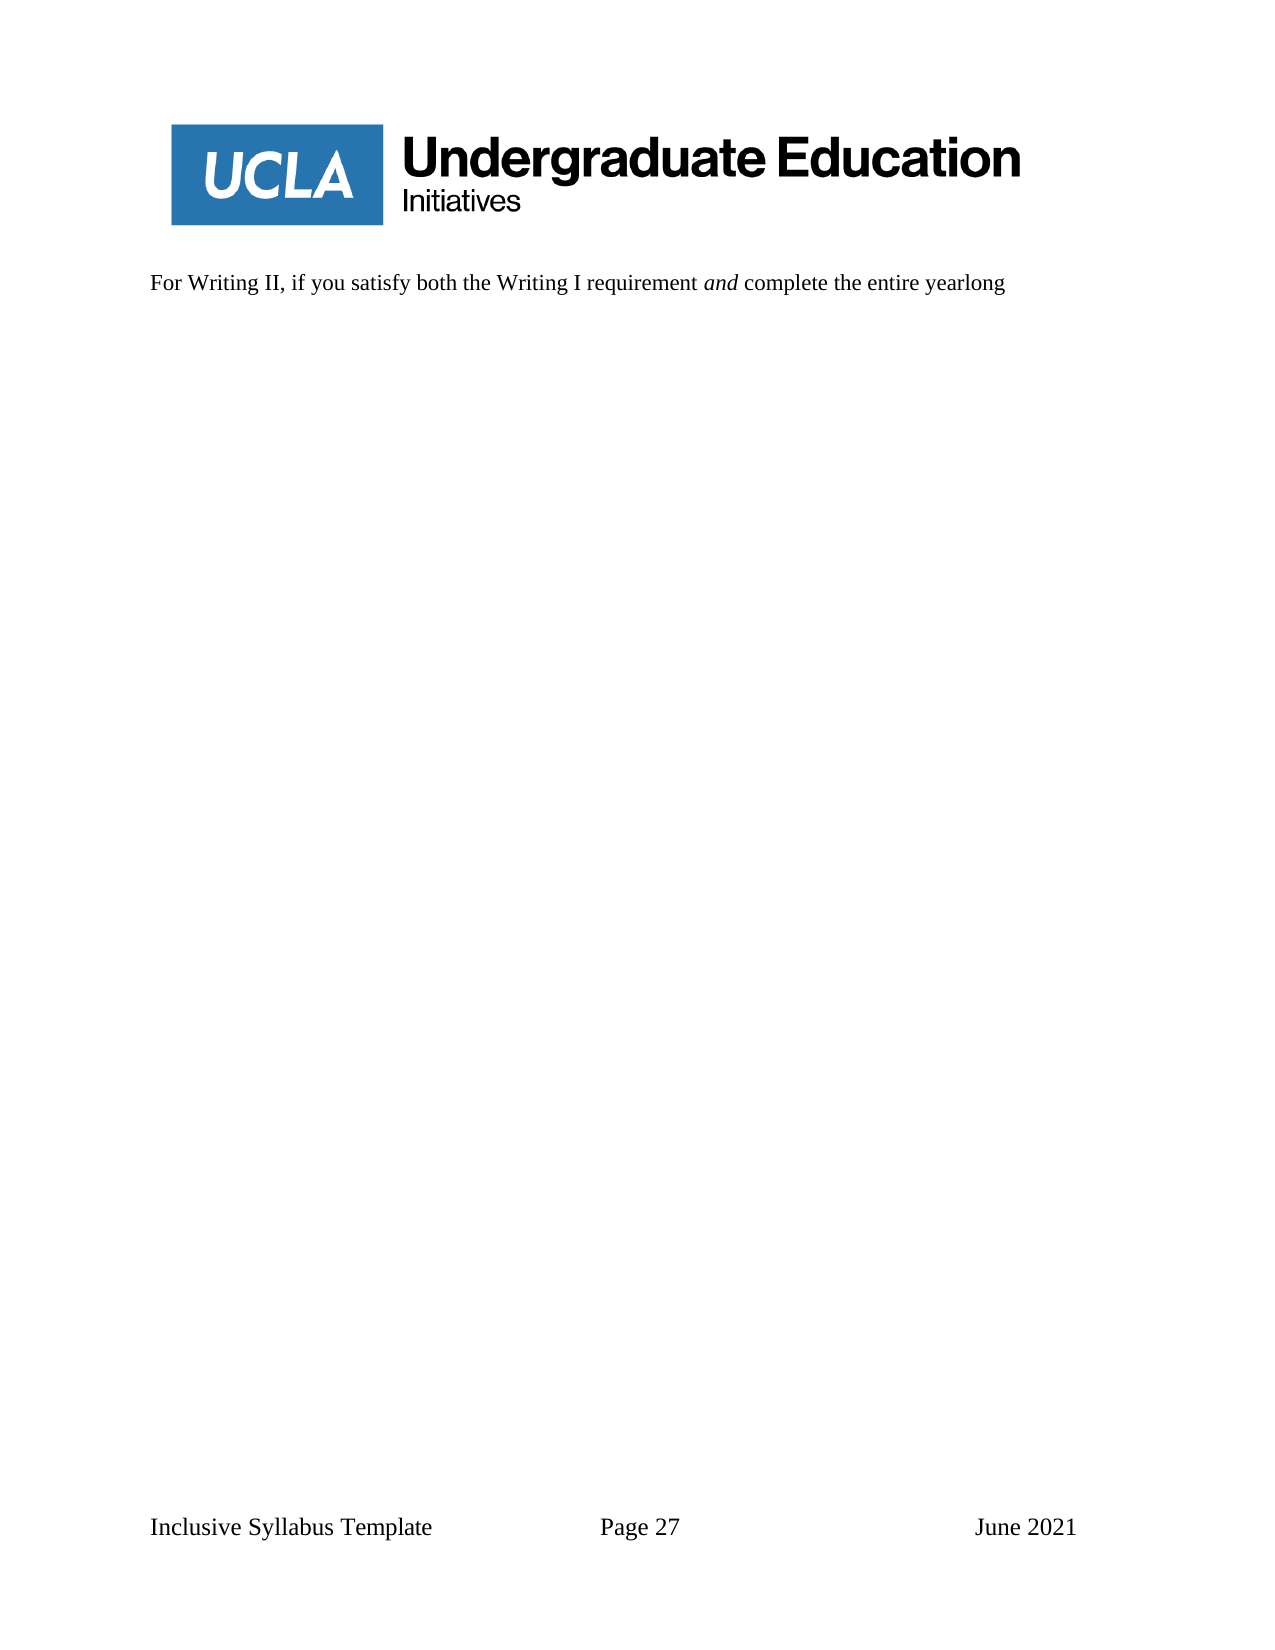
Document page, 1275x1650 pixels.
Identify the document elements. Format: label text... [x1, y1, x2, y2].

picture [125, 78, 1066, 271]
text For Writing II, if you satisfy both the Writing I requirement and complete the entire yearlong [150, 268, 1206, 295]
